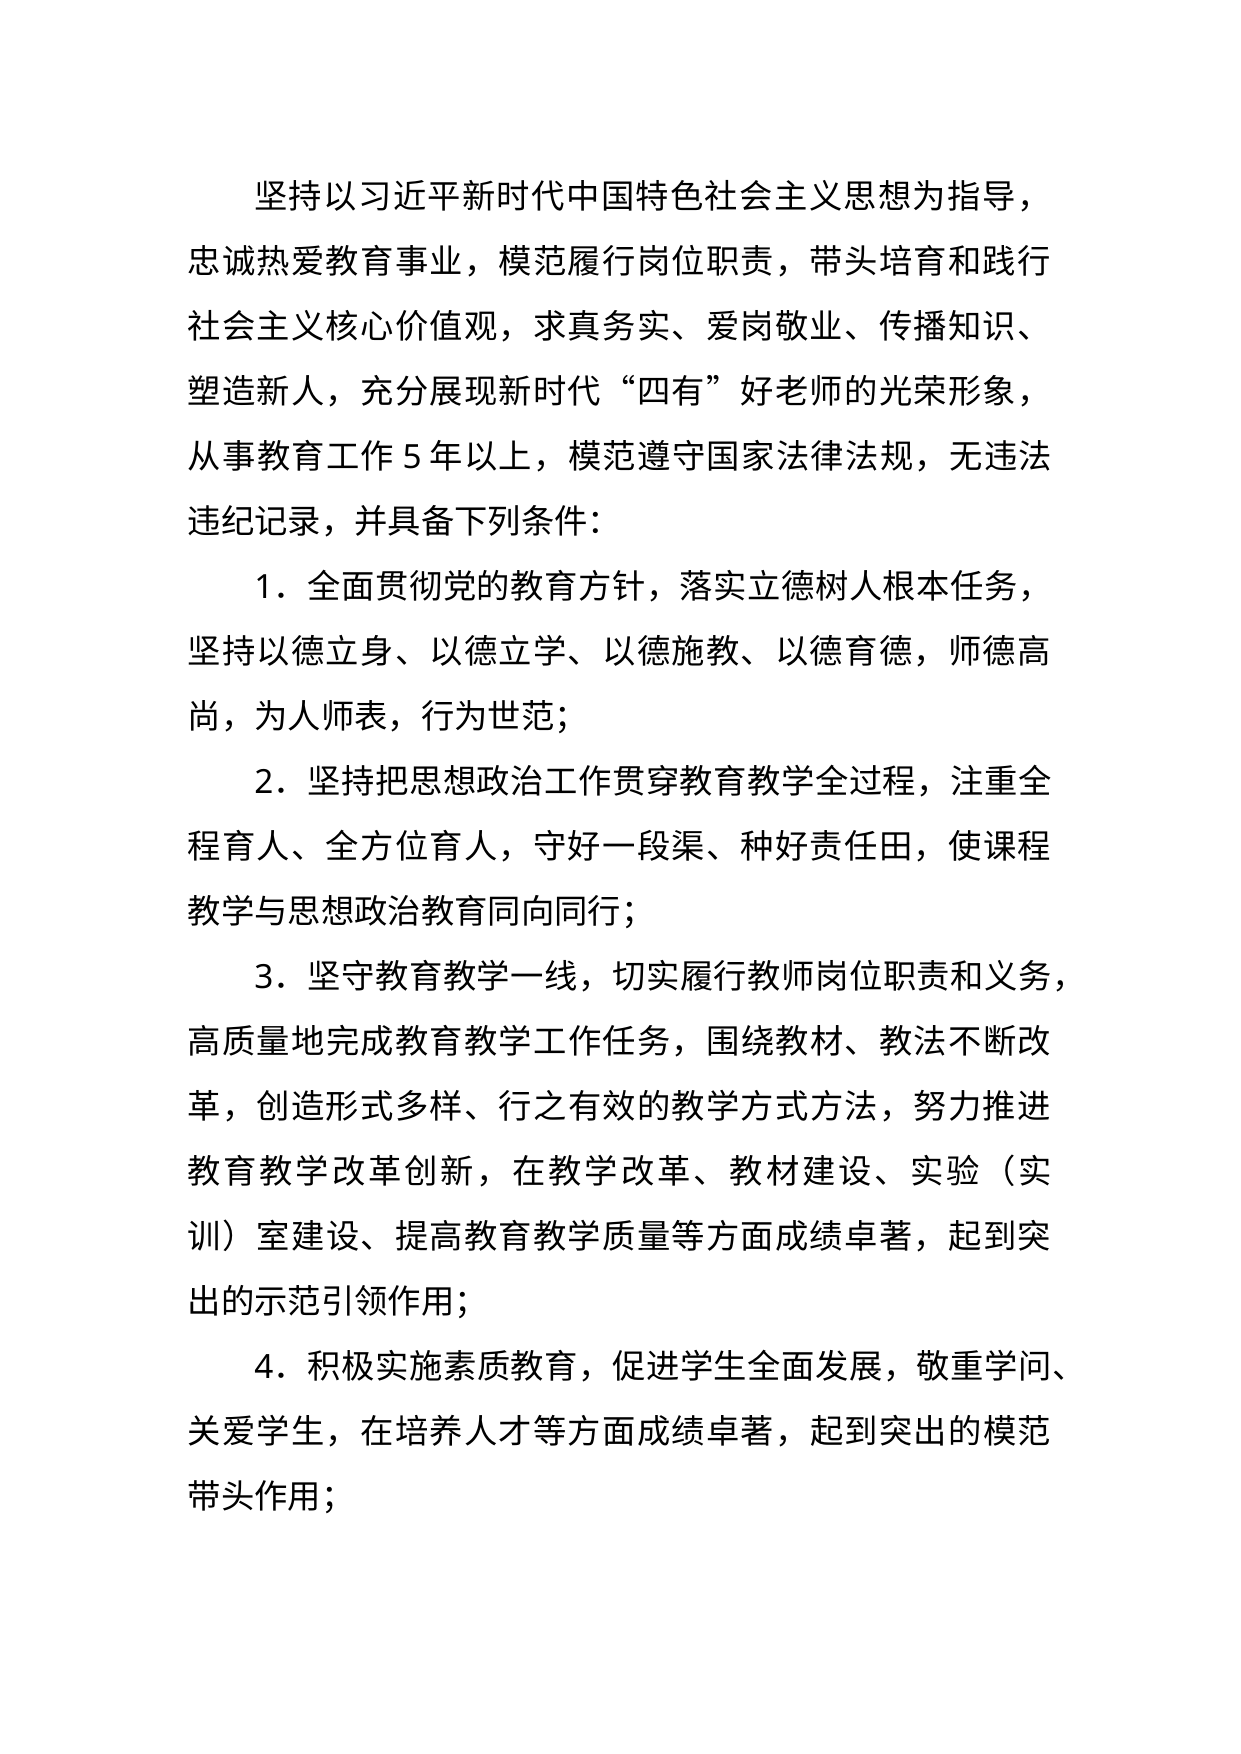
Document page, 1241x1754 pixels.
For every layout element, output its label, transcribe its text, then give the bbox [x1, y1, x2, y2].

text 坚持以习近平新时代中国特色社会主义思想为指导，忠诚热爱教育事业，模范履行岗位职责，带头培育和践行社会主义核心价值观，求真务实、爱岗敬业、传播知识、塑造新人，充分展现新时代“四有”好老师的光荣形象，从事教育工作5年以上，模范遵守国家法律法规，无违法违纪记录，并具备下列条件： [187, 162, 1053, 552]
text 2．坚持把思想政治工作贯穿教育教学全过程，注重全程育人、全方位育人，守好一段渠、种好责任田，使课程教学与思想政治教育同向同行； [187, 747, 1053, 942]
text 1．全面贯彻党的教育方针，落实立德树人根本任务，坚持以德立身、以德立学、以德施教、以德育德，师德高尚，为人师表，行为世范； [187, 552, 1053, 747]
text 4．积极实施素质教育，促进学生全面发展，敬重学问、关爱学生，在培养人才等方面成绩卓著，起到突出的模范带头作用； [187, 1332, 1053, 1527]
text 3．坚守教育教学一线，切实履行教师岗位职责和义务，高质量地完成教育教学工作任务，围绕教材、教法不断改革，创造形式多样、行之有效的教学方式方法，努力推进教育教学改革创新，在教学改革、教材建设、实验（实训）室建设、提高教育教学质量等方面成绩卓著，起到突出的示范引领作用； [187, 942, 1053, 1332]
